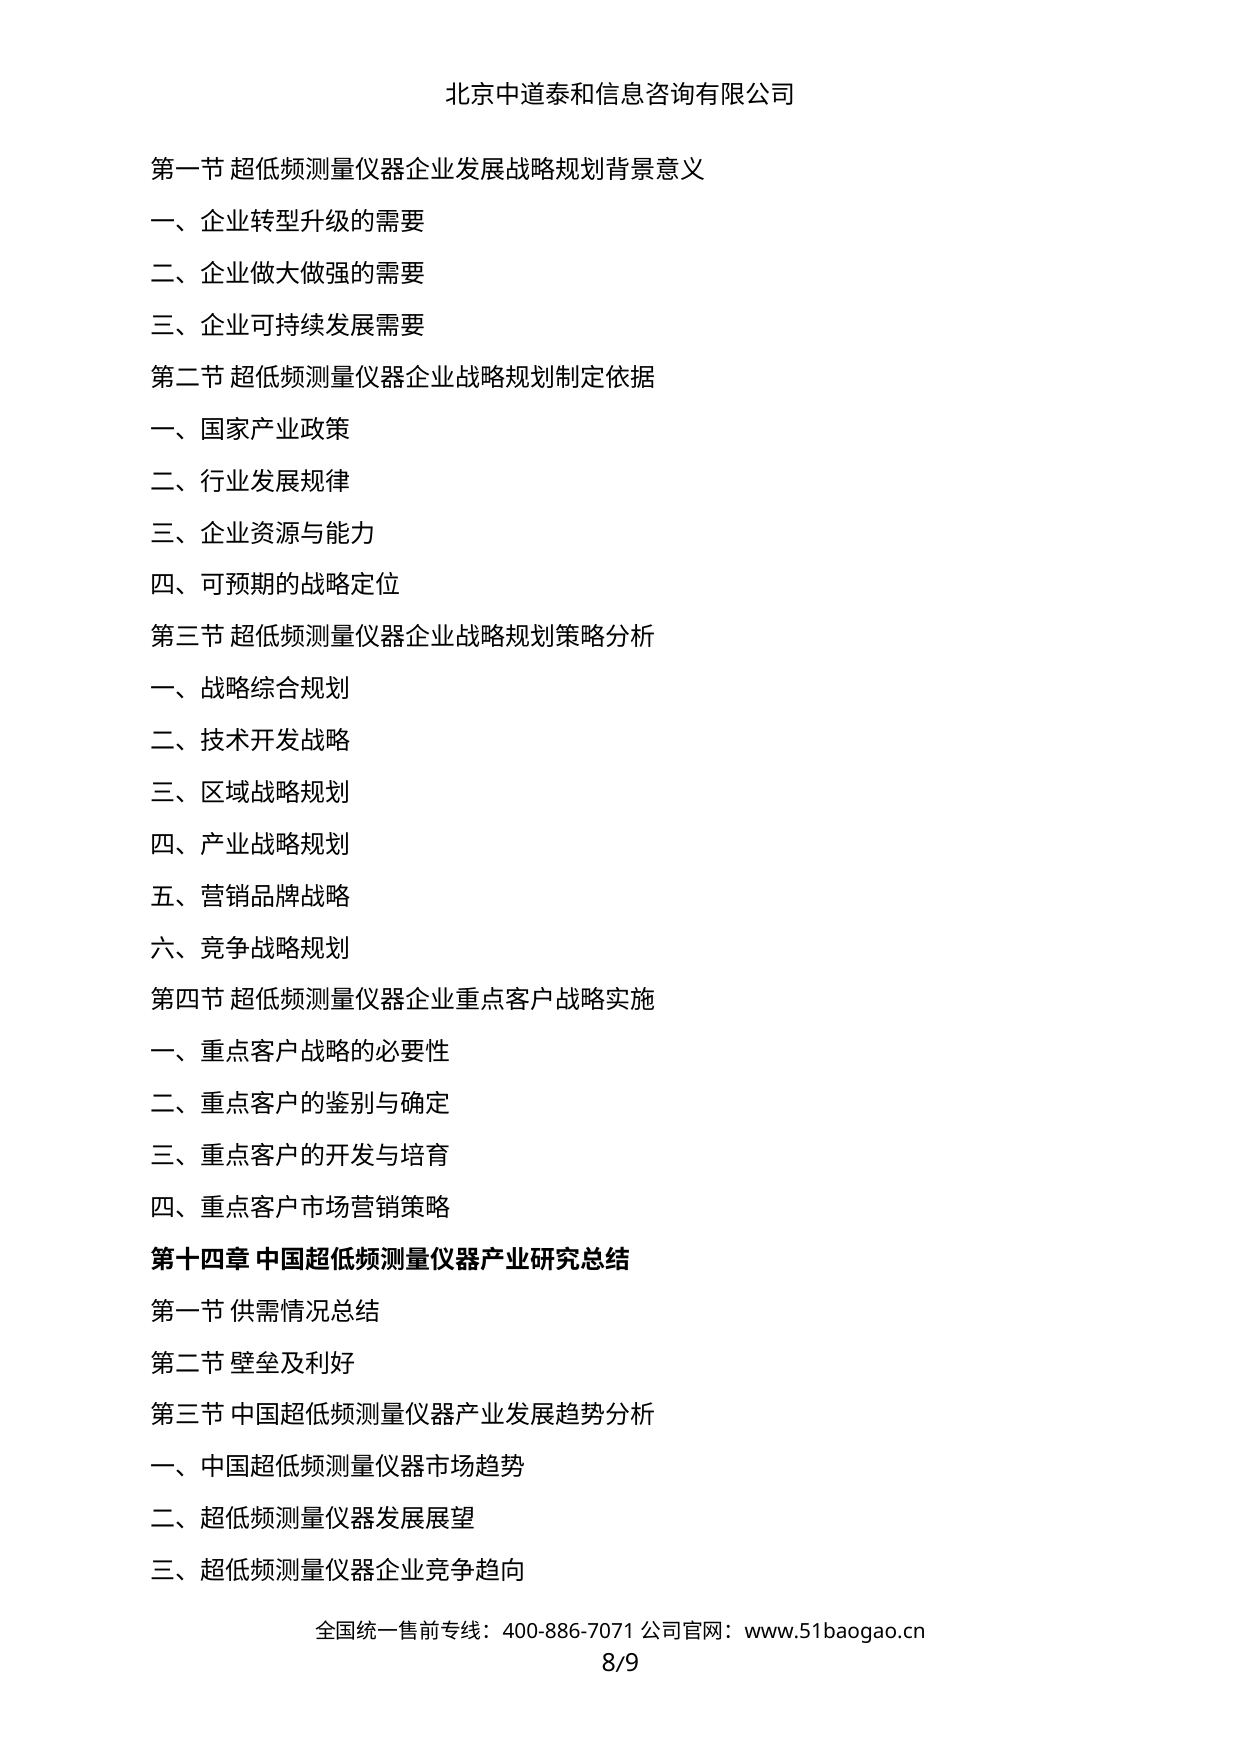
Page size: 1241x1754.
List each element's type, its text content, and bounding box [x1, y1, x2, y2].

text 六、竞争战略规划 [150, 928, 1090, 964]
text 一、战略综合规划 [150, 669, 1090, 705]
text 第二节 壁垒及利好 [150, 1343, 1090, 1379]
text 第三节 中国超低频测量仪器产业发展趋势分析 [150, 1395, 1090, 1431]
text 一、重点客户战略的必要性 [150, 1032, 1090, 1068]
text 二、企业做大做强的需要 [150, 254, 1090, 290]
text 一、国家产业政策 [150, 409, 1090, 446]
text 四、产业战略规划 [150, 824, 1090, 861]
text 第二节 超低频测量仪器企业战略规划制定依据 [150, 357, 1090, 394]
text 第一节 供需情况总结 [150, 1291, 1090, 1327]
text 三、区域战略规划 [150, 772, 1090, 809]
text 第三节 超低频测量仪器企业战略规划策略分析 [150, 617, 1090, 653]
text 二、超低频测量仪器发展展望 [150, 1499, 1090, 1535]
text 二、技术开发战略 [150, 721, 1090, 757]
text 三、重点客户的开发与培育 [150, 1136, 1090, 1172]
text 三、企业资源与能力 [150, 513, 1090, 549]
text 三、企业可持续发展需要 [150, 306, 1090, 342]
text 第十四章 中国超低频测量仪器产业研究总结 [150, 1239, 1090, 1276]
text 一、中国超低频测量仪器市场趋势 [150, 1447, 1090, 1483]
text 四、重点客户市场营销策略 [150, 1187, 1090, 1224]
text 第四节 超低频测量仪器企业重点客户战略实施 [150, 980, 1090, 1016]
text 第一节 超低频测量仪器企业发展战略规划背景意义 [150, 150, 1090, 186]
text 四、可预期的战略定位 [150, 565, 1090, 601]
text 一、企业转型升级的需要 [150, 202, 1090, 238]
text 二、行业发展规律 [150, 461, 1090, 497]
text 三、超低频测量仪器企业竞争趋向 [150, 1551, 1090, 1587]
text 五、营销品牌战略 [150, 876, 1090, 912]
text 二、重点客户的鉴别与确定 [150, 1084, 1090, 1120]
